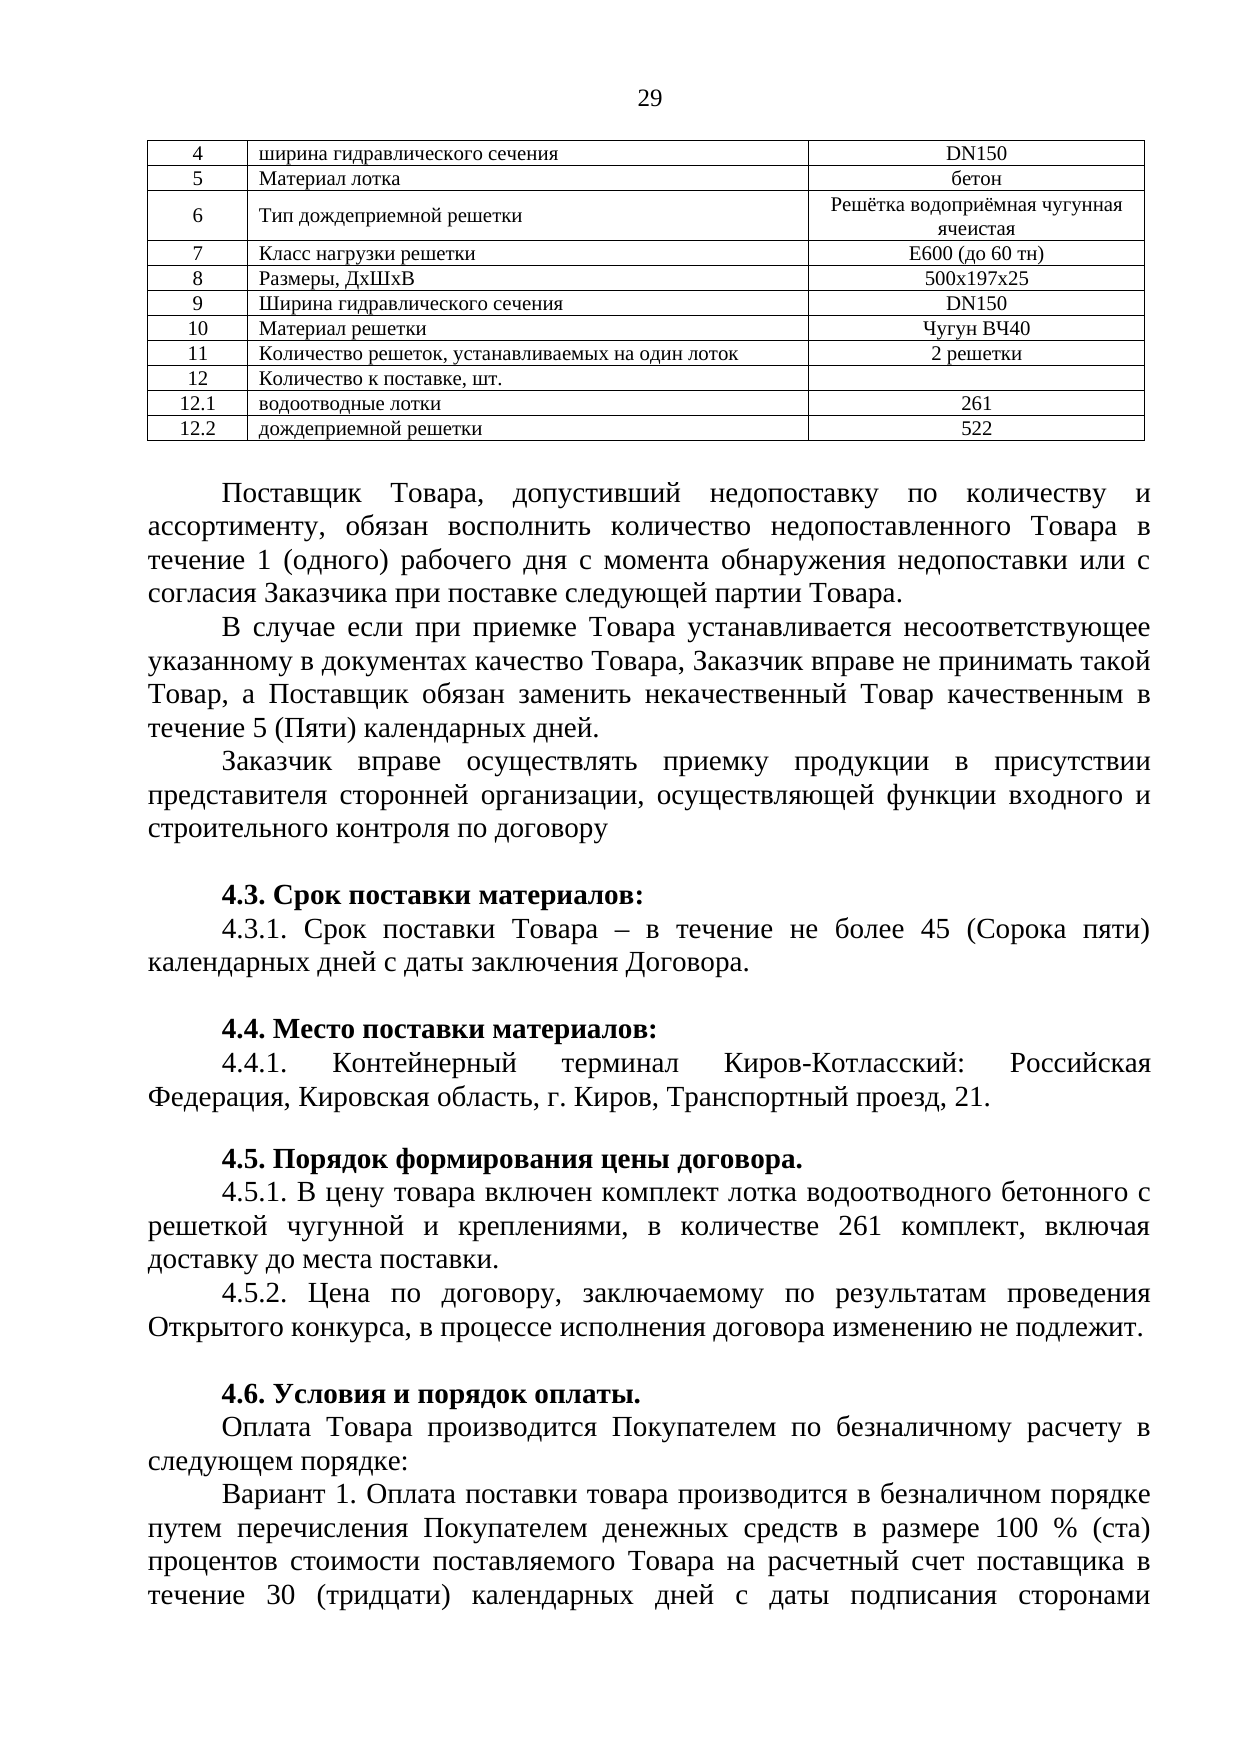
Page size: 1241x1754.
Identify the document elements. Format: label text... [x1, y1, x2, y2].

table_cell 5 [148, 166, 247, 190]
text 4.5.2. Цена по договору, заключаемому по результатам проведения Открытого конкурса, в процессе исполнения договора изменению не подлежит. [148, 1275, 1152, 1342]
table_cell водоотводные лотки [248, 391, 808, 415]
table_cell Размеры, ДхШхВ [248, 266, 808, 290]
table_cell 12 [148, 366, 247, 390]
table_cell 12.2 [148, 416, 247, 440]
table_cell 10 [148, 316, 247, 340]
text 4.4.1. Контейнерный терминал Киров-Котласский: Российская Федерация, Кировская область, г. Киров, Транспортный проезд, 21. [148, 1045, 1152, 1112]
table_cell Ширина гидравлического сечения [248, 291, 808, 315]
table_cell Материал решетки [248, 316, 808, 340]
text В случае если при приемке Товара устанавливается несоответствующее указанному в документах качество Товара, Заказчик вправе не принимать такой Товар, а Поставщик обязан заменить некачественный Товар качественным в течение 5 (Пяти) календарных дней. [148, 609, 1152, 743]
text 4.5. Порядок формирования цены договора. [148, 1141, 1152, 1174]
text 4.3.1. Срок поставки Товара – в течение не более 45 (Сорока пяти) календарных дней с даты заключения Договора. [148, 911, 1152, 978]
table_cell DN150 [809, 141, 1144, 165]
table_cell Решётка водоприёмная чугунная ячеистая [809, 191, 1144, 239]
table_cell ширина гидравлического сечения [248, 141, 808, 165]
table_cell 4 [148, 141, 247, 165]
table_cell Материал лотка [248, 166, 808, 190]
table_cell Количество решеток, устанавливаемых на один лоток [248, 341, 808, 365]
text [148, 1476, 1152, 1611]
text Поставщик Товара, допустивший недопоставку по количеству и ассортименту, обязан восполнить количество недопоставленного Товара в течение 1 (одного) рабочего дня с момента обнаружения недопоставки или с согласия Заказчика при поставке следующей партии Товара. [148, 475, 1152, 609]
table_cell 500х197х25 [809, 266, 1144, 290]
table_cell Класс нагрузки решетки [248, 241, 808, 265]
table_cell Е600 (до 60 тн) [809, 241, 1144, 265]
table_cell 11 [148, 341, 247, 365]
table_cell DN150 [809, 291, 1144, 315]
text 4.6. Условия и порядок оплаты. [148, 1376, 1152, 1409]
text Заказчик вправе осуществлять приемку продукции в присутствии представителя сторонней организации, осуществляющей функции входного и строительного контроля по договору [148, 743, 1152, 844]
text Оплата Товара производится Покупателем по безналичному расчету в следующем порядке: [148, 1409, 1152, 1476]
table_cell 8 [148, 266, 247, 290]
table_cell 2 решетки [809, 341, 1144, 365]
table_cell 261 [809, 391, 1144, 415]
table_cell дождеприемной решетки [248, 416, 808, 440]
table_cell 6 [148, 191, 247, 239]
table_cell 12.1 [148, 391, 247, 415]
table_cell 522 [809, 416, 1144, 440]
table_cell Тип дождеприемной решетки [248, 191, 808, 239]
text 4.5.1. В цену товара включен комплект лотка водоотводного бетонного с решеткой чугунной и креплениями, в количестве 261 комплект, включая доставку до места поставки. [148, 1174, 1152, 1275]
text 4.3. Срок поставки материалов: [148, 877, 1152, 911]
table_cell [809, 366, 1144, 390]
table_cell бетон [809, 166, 1144, 190]
table_cell Количество к поставке, шт. [248, 366, 808, 390]
table_cell Чугун ВЧ40 [809, 316, 1144, 340]
text 4.4. Место поставки материалов: [148, 1012, 1152, 1045]
table_cell 9 [148, 291, 247, 315]
table_cell 7 [148, 241, 247, 265]
